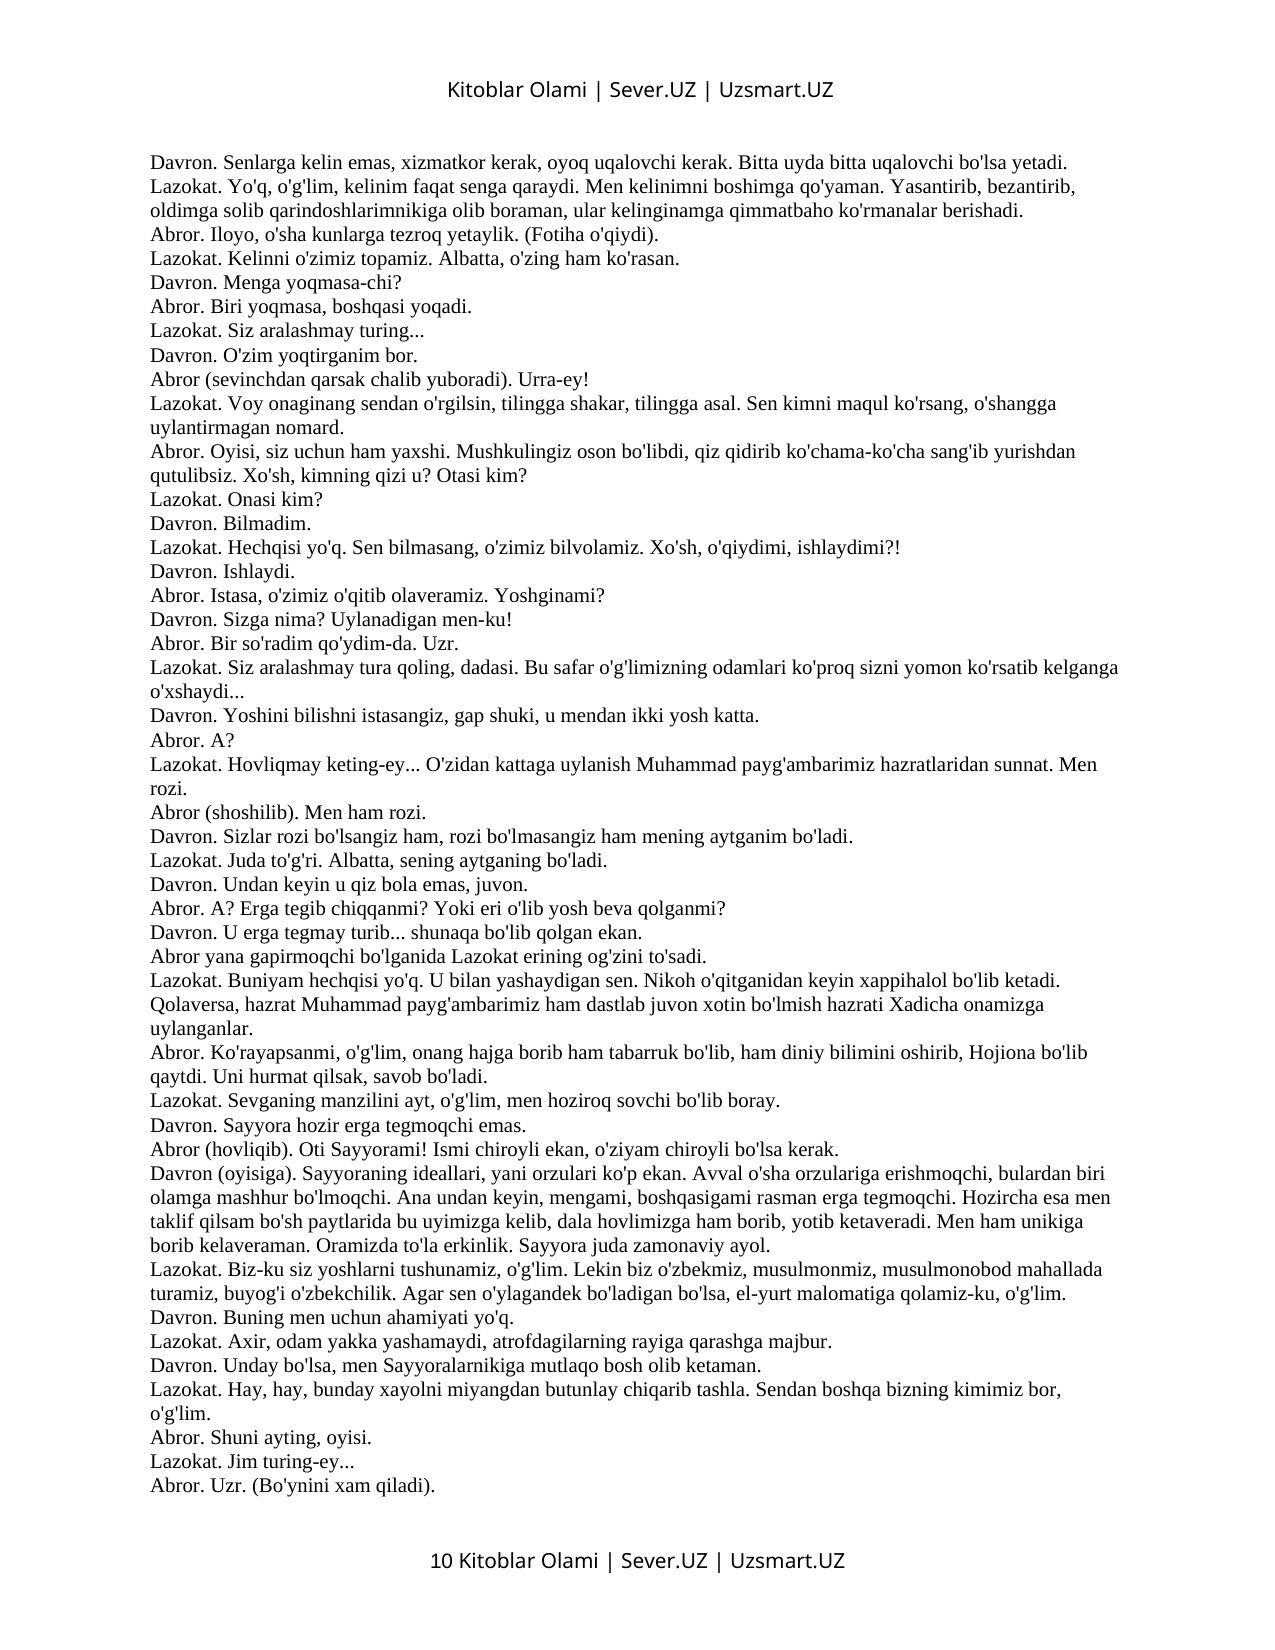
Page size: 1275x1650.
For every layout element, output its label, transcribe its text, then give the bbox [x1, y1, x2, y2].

text Abror. Ko'rayapsanmi, o'g'lim, onang hajga borib ham tabarruk bo'lib, ham diniy bilimini oshirib, Hojiona bo'lib qaytdi. Uni hurmat qilsak, savob bo'ladi. [150, 1040, 1125, 1088]
text Abror. A? [150, 727, 1125, 752]
text Davron. Senlarga kelin emas, xizmatkor kerak, oyoq uqalovchi kerak. Bitta uyda bitta uqalovchi bo'lsa yetadi. [150, 150, 1125, 174]
text Abror. Uzr. (Bo'ynini xam qiladi). [150, 1473, 1125, 1497]
text Lazokat. Yo'q, o'g'lim, kelinim faqat senga qaraydi. Men kelinimni boshimga qo'yaman. Yasantirib, bezantirib, oldimga solib qarindoshlarimnikiga olib boraman, ular kelinginamga qimmatbaho ko'rmanalar berishadi. [150, 174, 1125, 222]
text Davron (oyisiga). Sayyoraning ideallari, yani orzulari ko'p ekan. Avval o'sha orzulariga erishmoqchi, bulardan biri olamga mashhur bo'lmoqchi. Ana undan keyin, mengami, boshqasigami rasman erga tegmoqchi. Hozircha esa men taklif qilsam bo'sh paytlarida bu uyimizga kelib, dala hovlimizga ham borib, yotib ketaveradi. Men ham unikiga borib kelaveraman. Oramizda to'la erkinlik. Sayyora juda zamonaviy ayol. [150, 1161, 1125, 1257]
text Davron. Sizlar rozi bo'lsangiz ham, rozi bo'lmasangiz ham mening aytganim bo'ladi. [150, 824, 1125, 848]
text Davron. Unday bo'lsa, men Sayyoralarnikiga mutlaqo bosh olib ketaman. [150, 1353, 1125, 1377]
text Lazokat. Buniyam hechqisi yo'q. U bilan yashaydigan sen. Nikoh o'qitganidan keyin xappihalol bo'lib ketadi. Qolaversa, hazrat Muhammad payg'ambarimiz ham dastlab juvon xotin bo'lmish hazrati Xadicha onamizga uylanganlar. [150, 968, 1125, 1040]
text Lazokat. Onasi kim? [150, 487, 1125, 511]
text Lazokat. Axir, odam yakka yashamaydi, atrofdagilarning rayiga qarashga majbur. [150, 1329, 1125, 1353]
text Davron. Yoshini bilishni istasangiz, gap shuki, u mendan ikki yosh katta. [150, 703, 1125, 727]
text Davron. Undan keyin u qiz bola emas, juvon. [150, 872, 1125, 896]
text Abror. A? Erga tegib chiqqanmi? Yoki eri o'lib yosh beva qolganmi? [150, 896, 1125, 920]
text Abror. Biri yoqmasa, boshqasi yoqadi. [150, 294, 1125, 318]
text Lazokat. Juda to'g'ri. Albatta, sening aytganing bo'ladi. [150, 848, 1125, 872]
text Abror. Iloyo, o'sha kunlarga tezroq yetaylik. (Fotiha o'qiydi). [150, 222, 1125, 246]
text Lazokat. Kelinni o'zimiz topamiz. Albatta, o'zing ham ko'rasan. [150, 246, 1125, 270]
text Lazokat. Jim turing-ey... [150, 1449, 1125, 1473]
text Lazokat. Sevganing manzilini ayt, o'g'lim, men hoziroq sovchi bo'lib boray. [150, 1088, 1125, 1112]
text Lazokat. Hay, hay, bunday xayolni miyangdan butunlay chiqarib tashla. Sendan boshqa bizning kimimiz bor, o'g'lim. [150, 1377, 1125, 1425]
text Abror. Shuni ayting, oyisi. [150, 1425, 1125, 1449]
text Davron. O'zim yoqtirganim bor. [150, 342, 1125, 367]
text Davron. Sayyora hozir erga tegmoqchi emas. [150, 1112, 1125, 1137]
text Abror yana gapirmoqchi bo'lganida Lazokat erining og'zini to'sadi. [150, 944, 1125, 968]
text Lazokat. Hovliqmay keting-ey... O'zidan kattaga uylanish Muhammad payg'ambarimiz hazratlaridan sunnat. Men rozi. [150, 752, 1125, 800]
text Lazokat. Hechqisi yo'q. Sen bilmasang, o'zimiz bilvolamiz. Xo'sh, o'qiydimi, ishlaydimi?! [150, 535, 1125, 559]
text Abror. Oyisi, siz uchun ham yaxshi. Mushkulingiz oson bo'libdi, qiz qidirib ko'chama-ko'cha sang'ib yurishdan qutulibsiz. Xo'sh, kimning qizi u? Otasi kim? [150, 439, 1125, 487]
text Lazokat. Siz aralashmay tura qoling, dadasi. Bu safar o'g'limizning odamlari ko'proq sizni yomon ko'rsatib kelganga o'xshaydi... [150, 655, 1125, 703]
text Abror (shoshilib). Men ham rozi. [150, 800, 1125, 824]
text Lazokat. Biz-ku siz yoshlarni tushunamiz, o'g'lim. Lekin biz o'zbekmiz, musulmonmiz, musulmonobod mahallada turamiz, buyog'i o'zbekchilik. Agar sen o'ylagandek bo'ladigan bo'lsa, el-yurt malomatiga qolamiz-ku, o'g'lim. [150, 1257, 1125, 1305]
text Davron. Ishlaydi. [150, 559, 1125, 583]
text Davron. Bilmadim. [150, 511, 1125, 535]
text Abror. Istasa, o'zimiz o'qitib olaveramiz. Yoshginami? [150, 583, 1125, 607]
text Lazokat. Siz aralashmay turing... [150, 318, 1125, 342]
text Davron. Menga yoqmasa-chi? [150, 270, 1125, 294]
text Abror (hovliqib). Oti Sayyorami! Ismi chiroyli ekan, o'ziyam chiroyli bo'lsa kerak. [150, 1137, 1125, 1161]
text Abror. Bir so'radim qo'ydim-da. Uzr. [150, 631, 1125, 655]
text Davron. Buning men uchun ahamiyati yo'q. [150, 1305, 1125, 1329]
text Abror (sevinchdan qarsak chalib yuboradi). Urra-ey! [150, 367, 1125, 391]
text Davron. Sizga nima? Uylanadigan men-ku! [150, 607, 1125, 631]
text Lazokat. Voy onaginang sendan o'rgilsin, tilingga shakar, tilingga asal. Sen kimni maqul ko'rsang, o'shangga uylantirmagan nomard. [150, 391, 1125, 439]
text Davron. U erga tegmay turib... shunaqa bo'lib qolgan ekan. [150, 920, 1125, 944]
